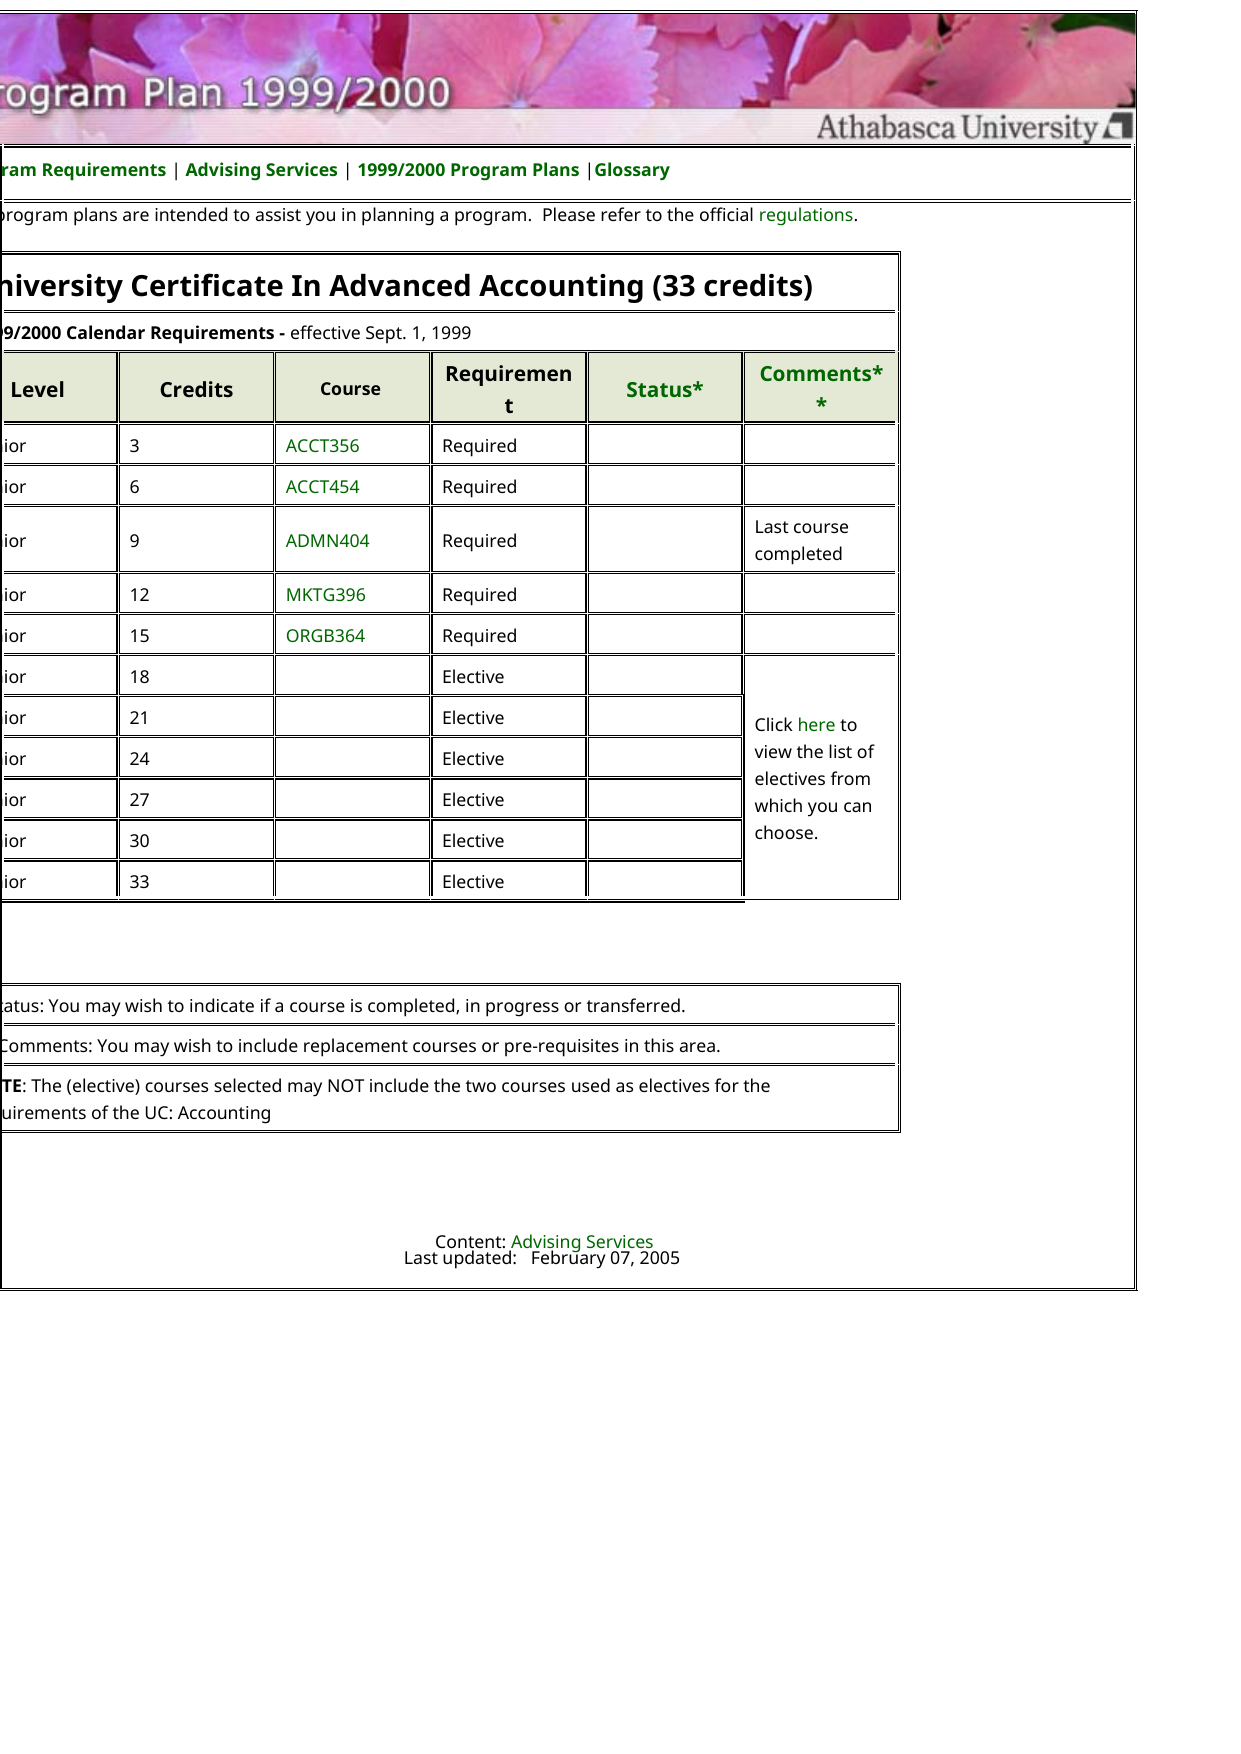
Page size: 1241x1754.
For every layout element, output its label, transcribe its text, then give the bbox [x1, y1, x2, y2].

table_cell The program plans are intended to assist you in planning a program. Please refer to the official regulations. Content: Advising Services Last updated: February 07, 2005 [0, 199, 1136, 1287]
picture [0, 14, 1136, 144]
table_cell Program Requirements | Advising Services | 1999/2000 Program Plans |Glossary [0, 144, 1136, 199]
